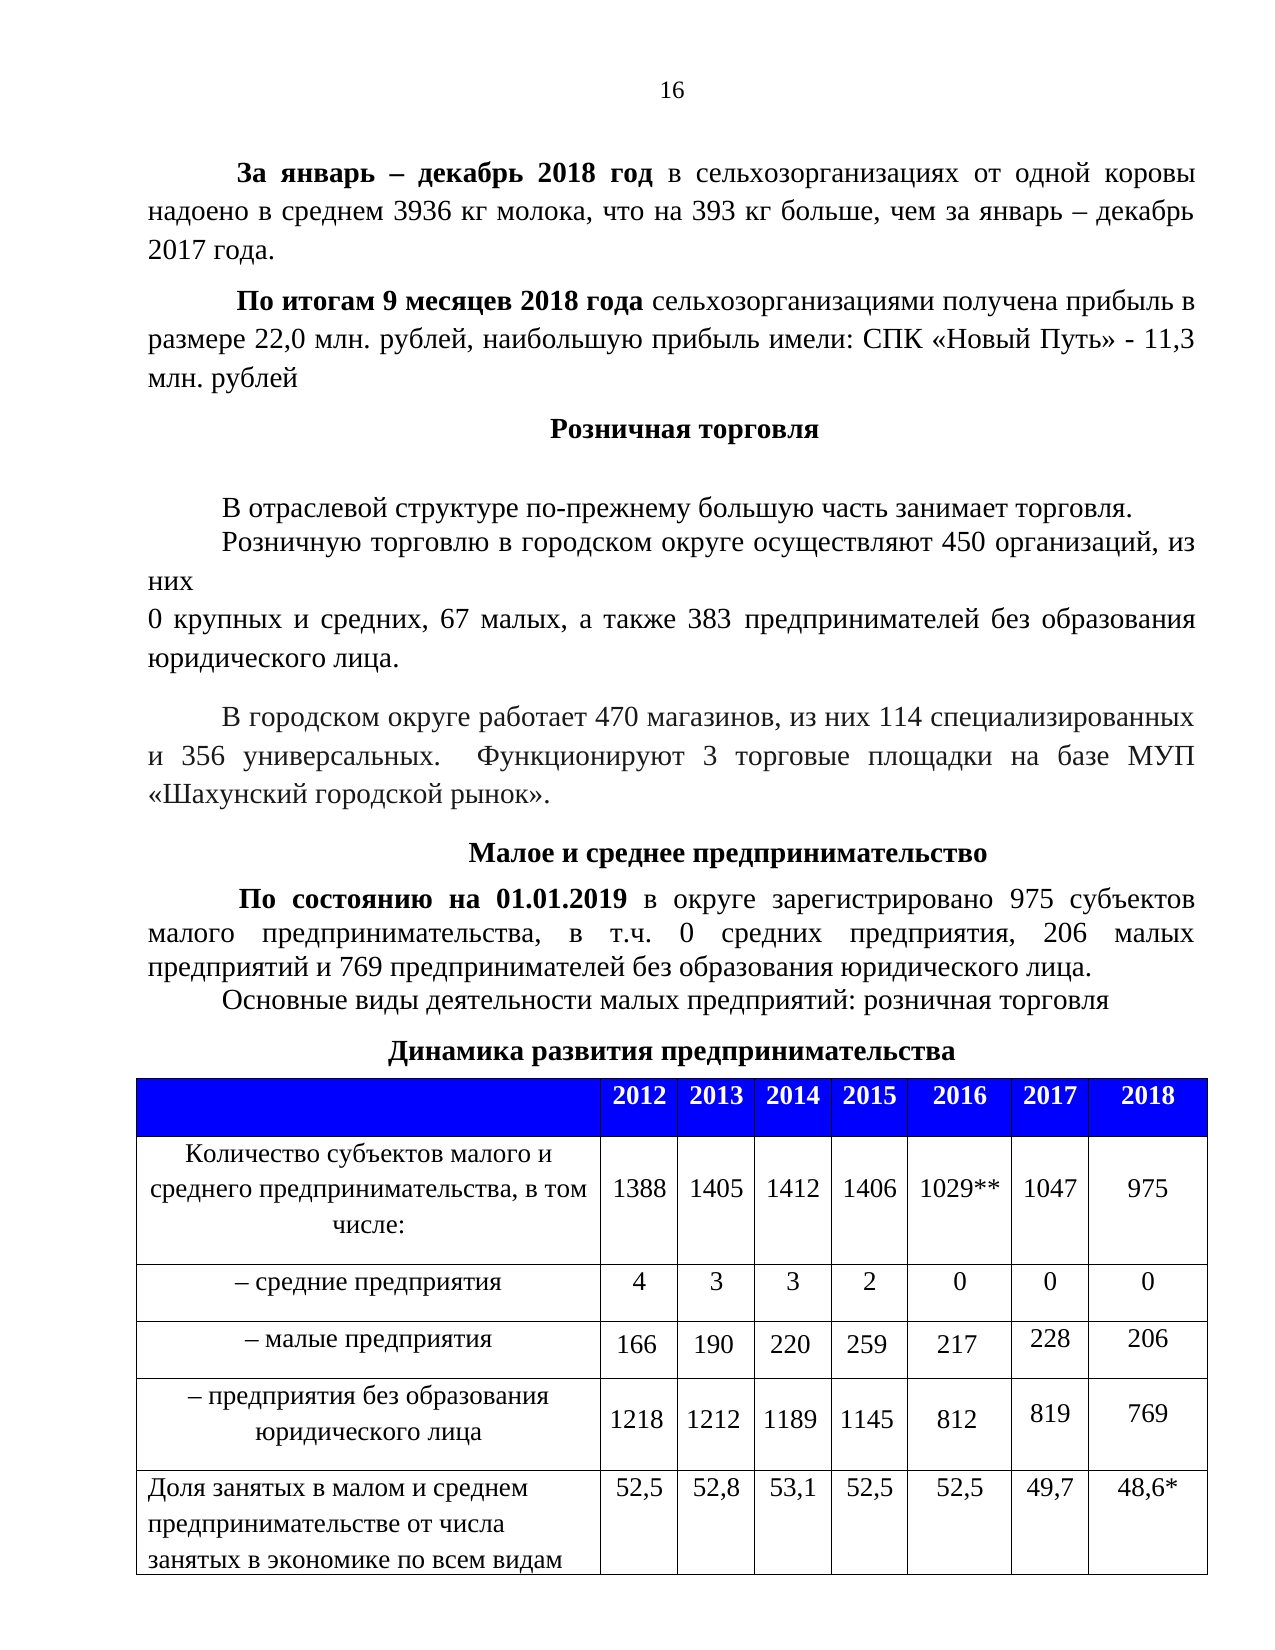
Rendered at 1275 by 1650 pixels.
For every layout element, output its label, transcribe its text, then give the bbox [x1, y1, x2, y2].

table_header 2016 [908, 1079, 1011, 1136]
table_cell – малые предприятия [137, 1322, 600, 1378]
table_cell 4 [601, 1265, 677, 1321]
table_cell – предприятия без образования юридического лица [137, 1379, 600, 1470]
table_cell 1388 [601, 1137, 677, 1264]
table_header 2017 [1012, 1079, 1088, 1136]
table_header 2018 [1089, 1079, 1207, 1136]
table_cell 220 [755, 1322, 831, 1378]
text Динамика развития предпринимательства [148, 1033, 1196, 1067]
table_cell 1412 [755, 1137, 831, 1264]
table_cell 0 [1089, 1265, 1207, 1321]
table_cell 3 [755, 1265, 831, 1321]
table_cell Количество субъектов малого и среднего предпринимательства, в том числе: [137, 1137, 600, 1264]
text Малое и среднее предпринимательство [260, 836, 1196, 869]
text Розничную торговлю в городском округе осуществляют 450 организаций, из них 0 крупных и средних, 67 малых, а также 383 предпринимателей без образования юридического лица. [148, 524, 1196, 673]
table_cell 48,6* [1089, 1471, 1207, 1574]
table_cell 819 [1012, 1379, 1088, 1470]
table_cell 3 [678, 1265, 754, 1321]
table_cell – средние предприятия [137, 1265, 600, 1321]
table_cell 1406 [832, 1137, 907, 1264]
table_cell 1047 [1012, 1137, 1088, 1264]
text В городском округе работает 470 магазинов, из них 114 специализированных и 356 универсальных. Функционируют 3 торговые площадки на базе МУП «Шахунский городской рынок». [148, 699, 1196, 810]
table_cell 52,5 [832, 1471, 907, 1574]
table_cell 53,1 [755, 1471, 831, 1574]
table_cell 217 [908, 1322, 1011, 1378]
table_cell 1212 [678, 1379, 754, 1470]
table_header 2014 [755, 1079, 831, 1136]
table_cell 52,8 [678, 1471, 754, 1574]
table_cell 259 [832, 1322, 907, 1378]
table_cell 1145 [832, 1379, 907, 1470]
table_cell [137, 1471, 600, 1574]
table_cell 812 [908, 1379, 1011, 1470]
table_cell 166 [601, 1322, 677, 1378]
table_cell 975 [1089, 1137, 1207, 1264]
table_cell 49,7 [1012, 1471, 1088, 1574]
text Основные виды деятельности малых предприятий: розничная торговля [148, 982, 1196, 1016]
table_cell 0 [1012, 1265, 1088, 1321]
table_cell 206 [1089, 1322, 1207, 1378]
text За январь – декабрь 2018 год в сельхозорганизациях от одной коровы надоено в среднем 3936 кг молока, что на 393 кг больше, чем за январь – декабрь 2017 года. [148, 155, 1196, 265]
table_cell 52,5 [601, 1471, 677, 1574]
table_cell 769 [1089, 1379, 1207, 1470]
text Розничная торговля [177, 411, 1192, 444]
table_cell 1029** [908, 1137, 1011, 1264]
table_cell 2 [832, 1265, 907, 1321]
table_header 2015 [832, 1079, 907, 1136]
table_header [137, 1079, 600, 1136]
table_cell 52,5 [908, 1471, 1011, 1574]
table_header 2012 [601, 1079, 677, 1136]
table_cell 1189 [755, 1379, 831, 1470]
table_cell 0 [908, 1265, 1011, 1321]
text По итогам 9 месяцев 2018 года сельхозорганизациями получена прибыль в размере 22,0 млн. рублей, наибольшую прибыль имели: СПК «Новый Путь» - 11,3 млн. рублей [148, 283, 1196, 393]
table_cell 1218 [601, 1379, 677, 1470]
text В отраслевой структуре по-прежнему большую часть занимает торговля. [148, 491, 1196, 524]
text По состоянию на 01.01.2019 в округе зарегистрировано 975 субъектов малого предпринимательства, в т.ч. 0 средних предприятия, 206 малых предприятий и 769 предпринимателей без образования юридического лица. [148, 882, 1195, 982]
table_header 2013 [678, 1079, 754, 1136]
table_cell 228 [1012, 1322, 1088, 1378]
table_cell 1405 [678, 1137, 754, 1264]
table_cell 190 [678, 1322, 754, 1378]
